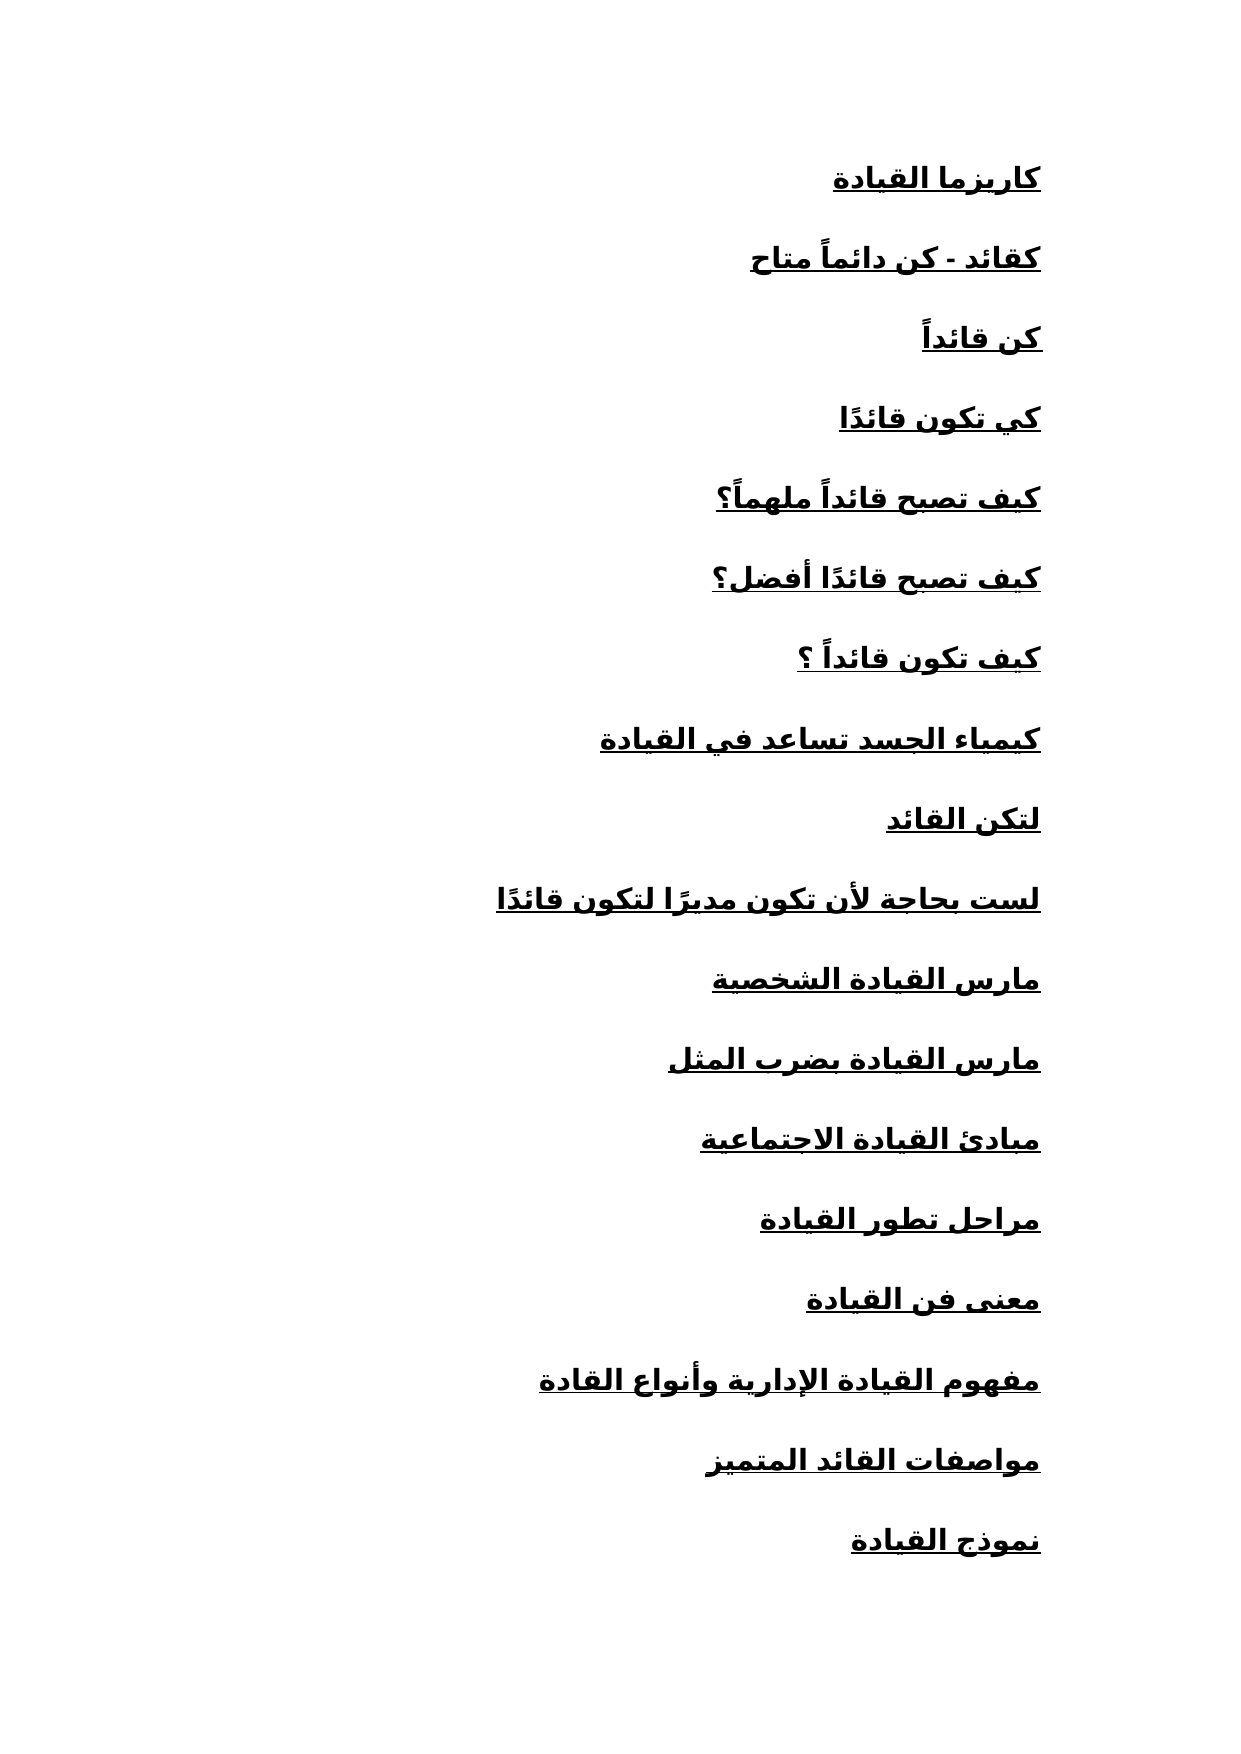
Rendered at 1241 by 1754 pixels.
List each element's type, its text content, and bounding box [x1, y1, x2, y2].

table_cell كيف تكون قائداً ؟ [186, 631, 1052, 711]
table_cell كيمياء الجسد تساعد في القيادة [186, 711, 1052, 791]
table_cell كاريزما القيادة [186, 150, 1052, 230]
table_cell مبادئ القيادة الاجتماعية [186, 1111, 1052, 1191]
table_cell مارس القيادة بضرب المثل [186, 1031, 1052, 1111]
table_cell كن قائداً [186, 310, 1052, 390]
table_cell كيف تصبح قائدًا أفضل؟ [186, 551, 1052, 631]
table_cell نموذج القيادة [186, 1512, 1052, 1592]
table_cell مارس القيادة الشخصية [186, 951, 1052, 1031]
table_cell لست بحاجة لأن تكون مديرًا لتكون قائدًا [186, 871, 1052, 951]
table_cell مواصفات القائد المتميز [186, 1432, 1052, 1512]
table_cell كيف تصبح قائداً ملهماً؟ [186, 470, 1052, 551]
table_cell مراحل تطور القيادة [186, 1191, 1052, 1271]
table_cell كقائد - كن دائماً متاح [186, 230, 1052, 310]
table_cell كي تكون قائدًا [186, 390, 1052, 470]
table_cell مفهوم القيادة الإدارية وأنواع القادة [186, 1352, 1052, 1432]
table_cell لتكن القائد [186, 791, 1052, 871]
table_cell معنى فن القيادة [186, 1271, 1052, 1352]
